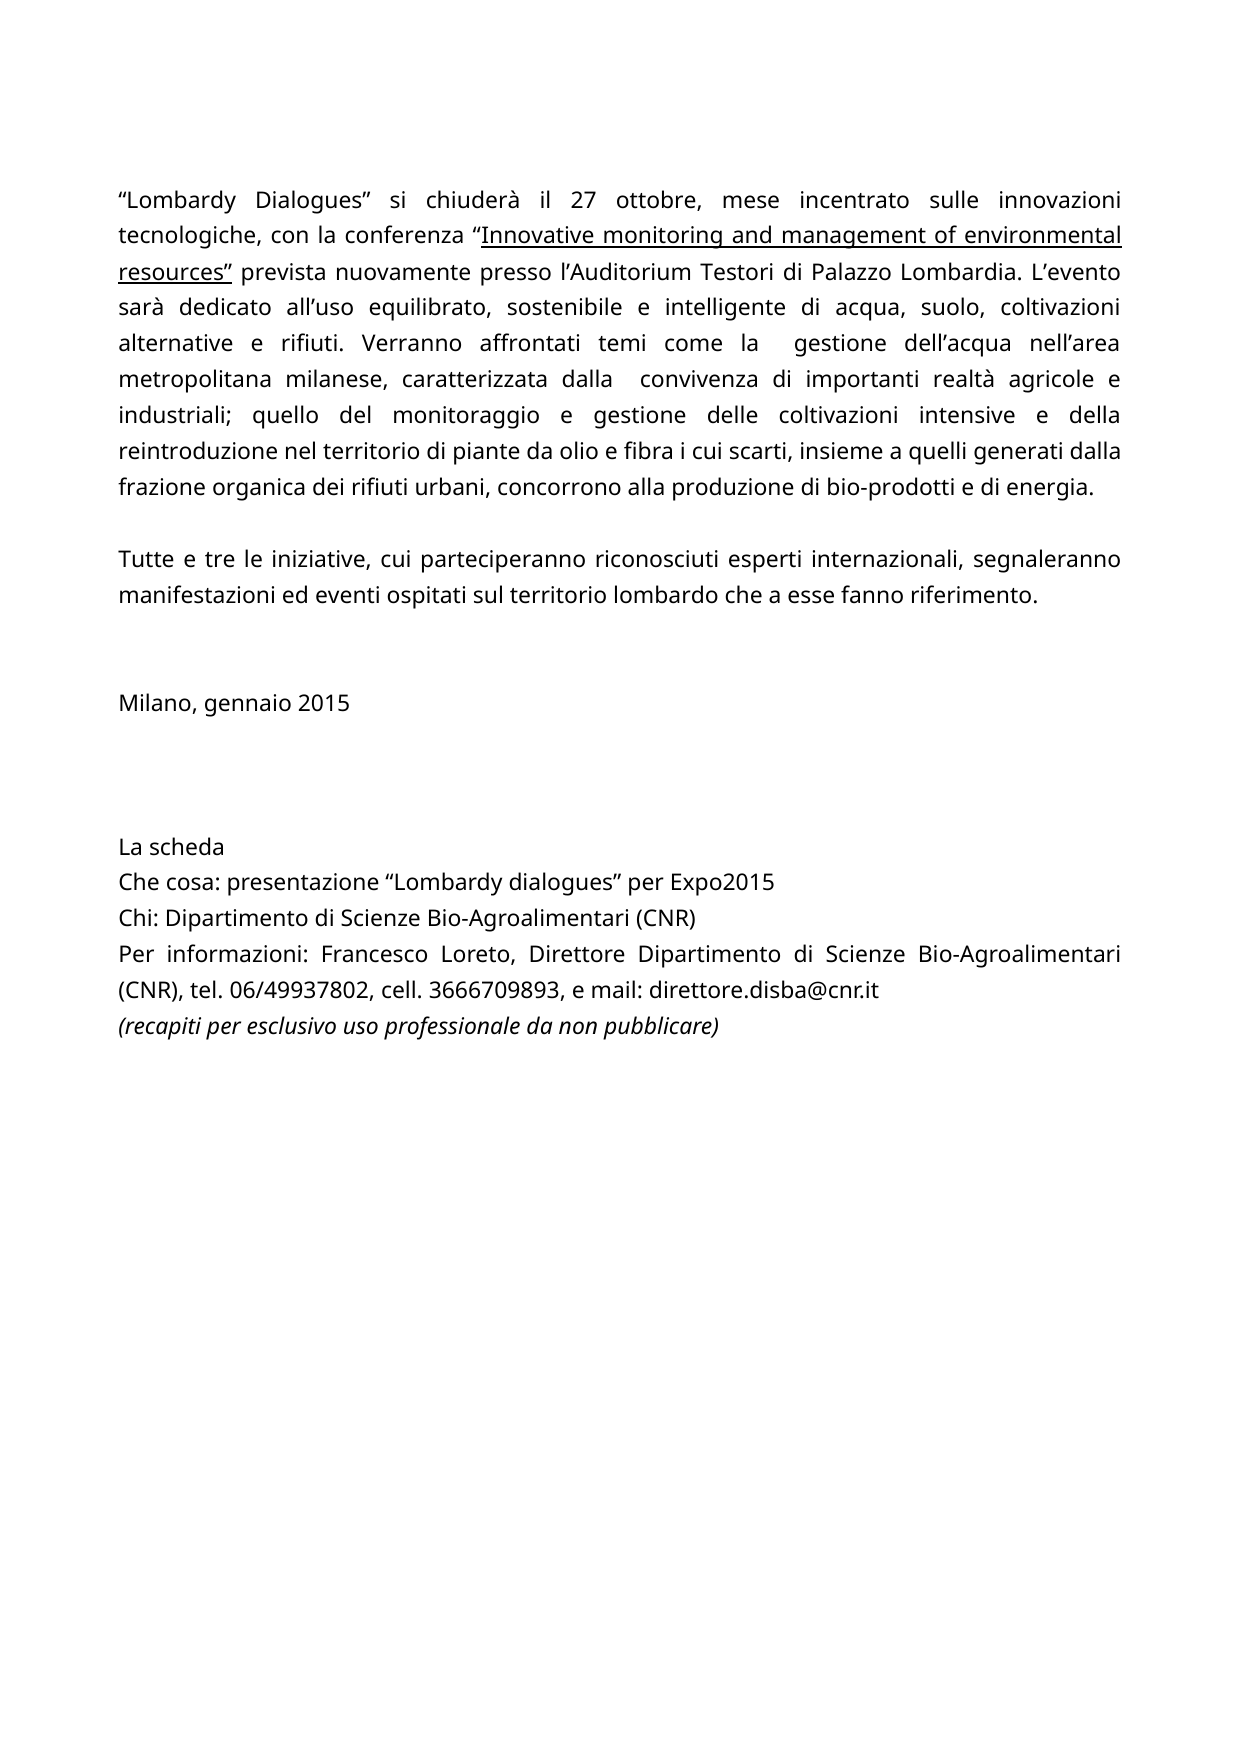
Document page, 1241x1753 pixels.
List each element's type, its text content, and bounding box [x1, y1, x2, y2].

text (recapiti per esclusivo uso professionale da non pubblicare) [118, 1010, 1122, 1041]
text Tutte e tre le iniziative, cui parteciperanno riconosciuti esperti internazionali, segnaleranno manifestazioni ed eventi ospitati sul territorio lombardo che a esse fanno riferimento. [118, 543, 1122, 610]
text La scheda [118, 830, 1122, 862]
text Chi: Dipartimento di Scienze Bio-Agroalimentari (CNR) [118, 902, 1122, 933]
text Che cosa: presentazione “Lombardy dialogues” per Expo2015 [118, 866, 1122, 898]
text “Lombardy Dialogues” si chiuderà il 27 ottobre, mese incentrato sulle innovazioni tecnologiche, con la conferenza “Innovative monitoring and management of environmental resources” prevista nuovamente presso l’Auditorium Testori di Palazzo Lombardia. L’evento sarà dedicato all’uso equilibrato, sostenibile e intelligente di acqua, suolo, coltivazioni alternative e rifiuti. Verranno affrontati temi come la gestione dell’acqua nell’area metropolitana milanese, caratterizzata dalla convivenza di importanti realtà agricole e industriali; quello del monitoraggio e gestione delle coltivazioni intensive e della reintroduzione nel territorio di piante da olio e fibra i cui scarti, insieme a quelli generati dalla frazione organica dei rifiuti urbani, concorrono alla produzione di bio-prodotti e di energia. [118, 183, 1122, 502]
text Per informazioni: Francesco Loreto, Direttore Dipartimento di Scienze Bio-Agroalimentari (CNR), tel. 06/49937802, cell. 3666709893, e mail: direttore.disba@cnr.it [118, 938, 1122, 1005]
text Milano, gennaio 2015 [118, 687, 1122, 718]
